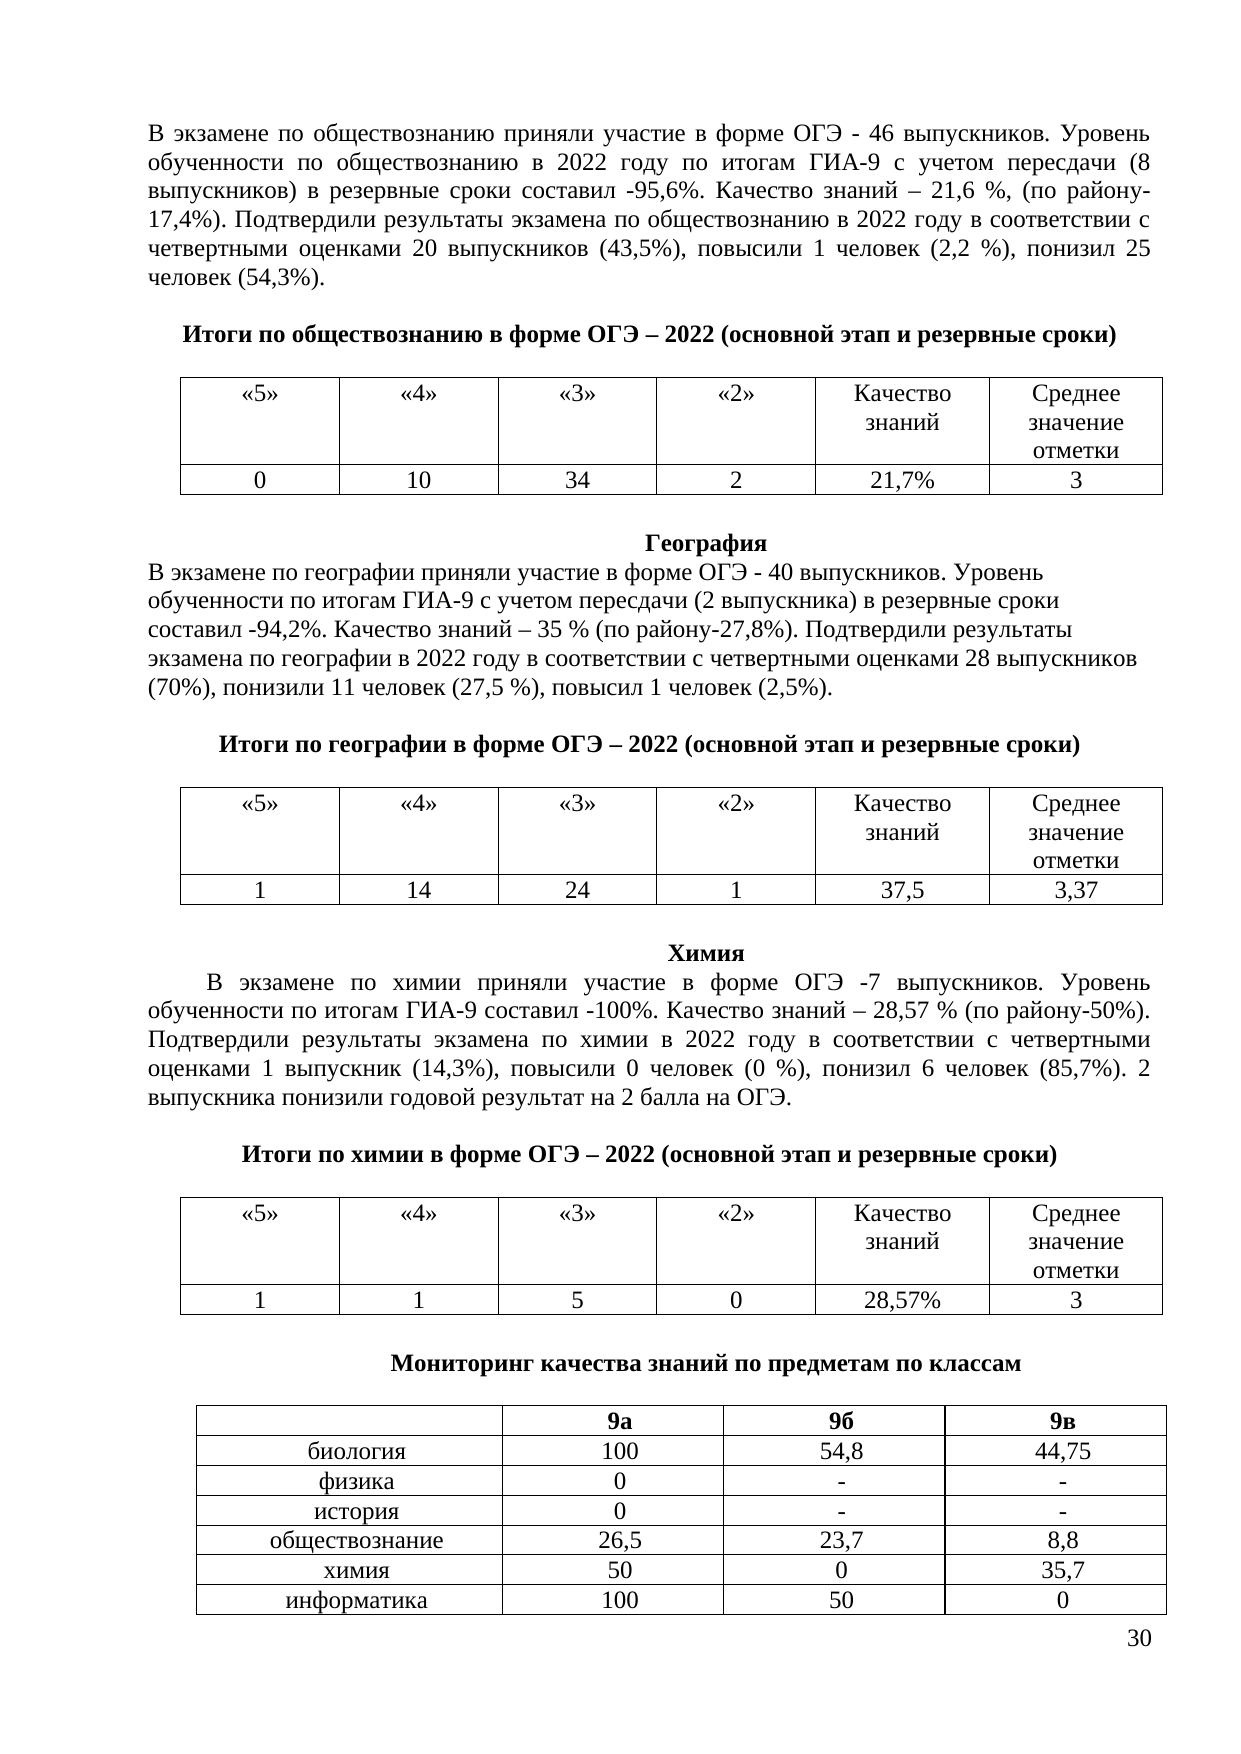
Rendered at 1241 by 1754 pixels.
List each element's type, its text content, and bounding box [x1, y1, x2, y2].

table_cell 44,75 [946, 1436, 1166, 1465]
table_cell 37,5 [816, 875, 989, 904]
table_header «2» [657, 1198, 815, 1284]
table_cell 24 [499, 875, 656, 904]
table_cell 0 [503, 1466, 723, 1495]
table_header Среднее значение отметки [990, 1198, 1162, 1284]
table_cell 0 [503, 1496, 723, 1524]
text В экзамене по обществознанию приняли участие в форме ОГЭ - 46 выпускников. Уровень обученности по обществознанию в 2022 году по итогам ГИА-9 с учетом пересдачи (8 выпускников) в резервные сроки составил -95,6%. Качество знаний – 21,6 %, (по району-17,4%). Подтвердили результаты экзамена по обществознанию в 2022 году в соответствии с четвертными оценками 20 выпускников (43,5%), повысили 1 человек (2,2 %), понизил 25 человек (54,3%). [148, 118, 1152, 291]
text Химия [192, 938, 1152, 967]
table_cell 23,7 [724, 1526, 944, 1554]
table_header 9а [503, 1406, 723, 1435]
table_header 9в [946, 1406, 1166, 1435]
table_header «3» [499, 788, 656, 874]
table_header Качество знаний [816, 1198, 989, 1284]
table_cell обществознание [197, 1526, 502, 1554]
table_cell физика [197, 1466, 502, 1495]
table_cell 0 [181, 465, 339, 494]
table_header Качество знаний [816, 788, 989, 874]
table_cell 5 [499, 1285, 656, 1314]
table_header Среднее значение отметки [990, 378, 1162, 464]
table_cell - [724, 1496, 944, 1524]
table_header «5» [181, 378, 339, 464]
table_cell история [197, 1496, 502, 1524]
table_cell 0 [946, 1585, 1166, 1614]
table_cell 2 [657, 465, 815, 494]
text В экзамене по химии приняли участие в форме ОГЭ -7 выпускников. Уровень обученности по итогам ГИА-9 составил -100%. Качество знаний – 28,57 % (по району-50%). Подтвердили результаты экзамена по химии в 2022 году в соответствии с четвертными оценками 1 выпускник (14,3%), повысили 0 человек (0 %), понизил 6 человек (85,7%). 2 выпускника понизили годовой результат на 2 балла на ОГЭ. [148, 967, 1152, 1110]
table_header «4» [340, 788, 498, 874]
table_cell 0 [657, 1285, 815, 1314]
table_cell 1 [181, 1285, 339, 1314]
table_cell информатика [197, 1585, 502, 1614]
text Итоги по географии в форме ОГЭ – 2022 (основной этап и резервные сроки) [148, 729, 1152, 758]
table_header «3» [499, 378, 656, 464]
table_cell 1 [181, 875, 339, 904]
table_header Качество знаний [816, 378, 989, 464]
table_cell 21,7% [816, 465, 989, 494]
text Итоги по химии в форме ОГЭ – 2022 (основной этап и резервные сроки) [148, 1139, 1152, 1168]
table_cell 10 [340, 465, 498, 494]
table_header [197, 1406, 502, 1435]
table_header «3» [499, 1198, 656, 1284]
table_cell 50 [724, 1585, 944, 1614]
table_cell 8,8 [946, 1526, 1166, 1554]
table_cell 1 [340, 1285, 498, 1314]
table_cell 28,57% [816, 1285, 989, 1314]
table_cell 26,5 [503, 1526, 723, 1554]
text В экзамене по географии приняли участие в форме ОГЭ - 40 выпускников. Уровень обученности по итогам ГИА-9 с учетом пересдачи (2 выпускника) в резервные сроки составил -94,2%. Качество знаний – 35 % (по району-27,8%). Подтвердили результаты экзамена по географии в 2022 году в соответствии с четвертными оценками 28 выпускников (70%), понизили 11 человек (27,5 %), повысил 1 человек (2,5%). [148, 557, 1152, 701]
table_cell 3 [990, 1285, 1162, 1314]
table_header «4» [340, 1198, 498, 1284]
table_cell 100 [503, 1436, 723, 1465]
table_cell 34 [499, 465, 656, 494]
text География [192, 528, 1152, 557]
table_cell 100 [503, 1585, 723, 1614]
table_cell - [724, 1466, 944, 1495]
text Мониторинг качества знаний по предметам по классам [192, 1348, 1152, 1377]
table_cell 1 [657, 875, 815, 904]
table_header «2» [657, 788, 815, 874]
text Итоги по обществознанию в форме ОГЭ – 2022 (основной этап и резервные сроки) [148, 319, 1152, 348]
table_cell - [946, 1466, 1166, 1495]
table_cell 54,8 [724, 1436, 944, 1465]
table_cell 14 [340, 875, 498, 904]
table_cell химия [197, 1555, 502, 1584]
table_header Среднее значение отметки [990, 788, 1162, 874]
table_header 9б [724, 1406, 944, 1435]
table_header «5» [181, 788, 339, 874]
table_cell 0 [724, 1555, 944, 1584]
table_cell 35,7 [946, 1555, 1166, 1584]
table_cell 3,37 [990, 875, 1162, 904]
table_header «4» [340, 378, 498, 464]
table_cell - [946, 1496, 1166, 1524]
table_cell биология [197, 1436, 502, 1465]
table_cell 3 [990, 465, 1162, 494]
table_cell 50 [503, 1555, 723, 1584]
table_header «2» [657, 378, 815, 464]
table_header «5» [181, 1198, 339, 1284]
